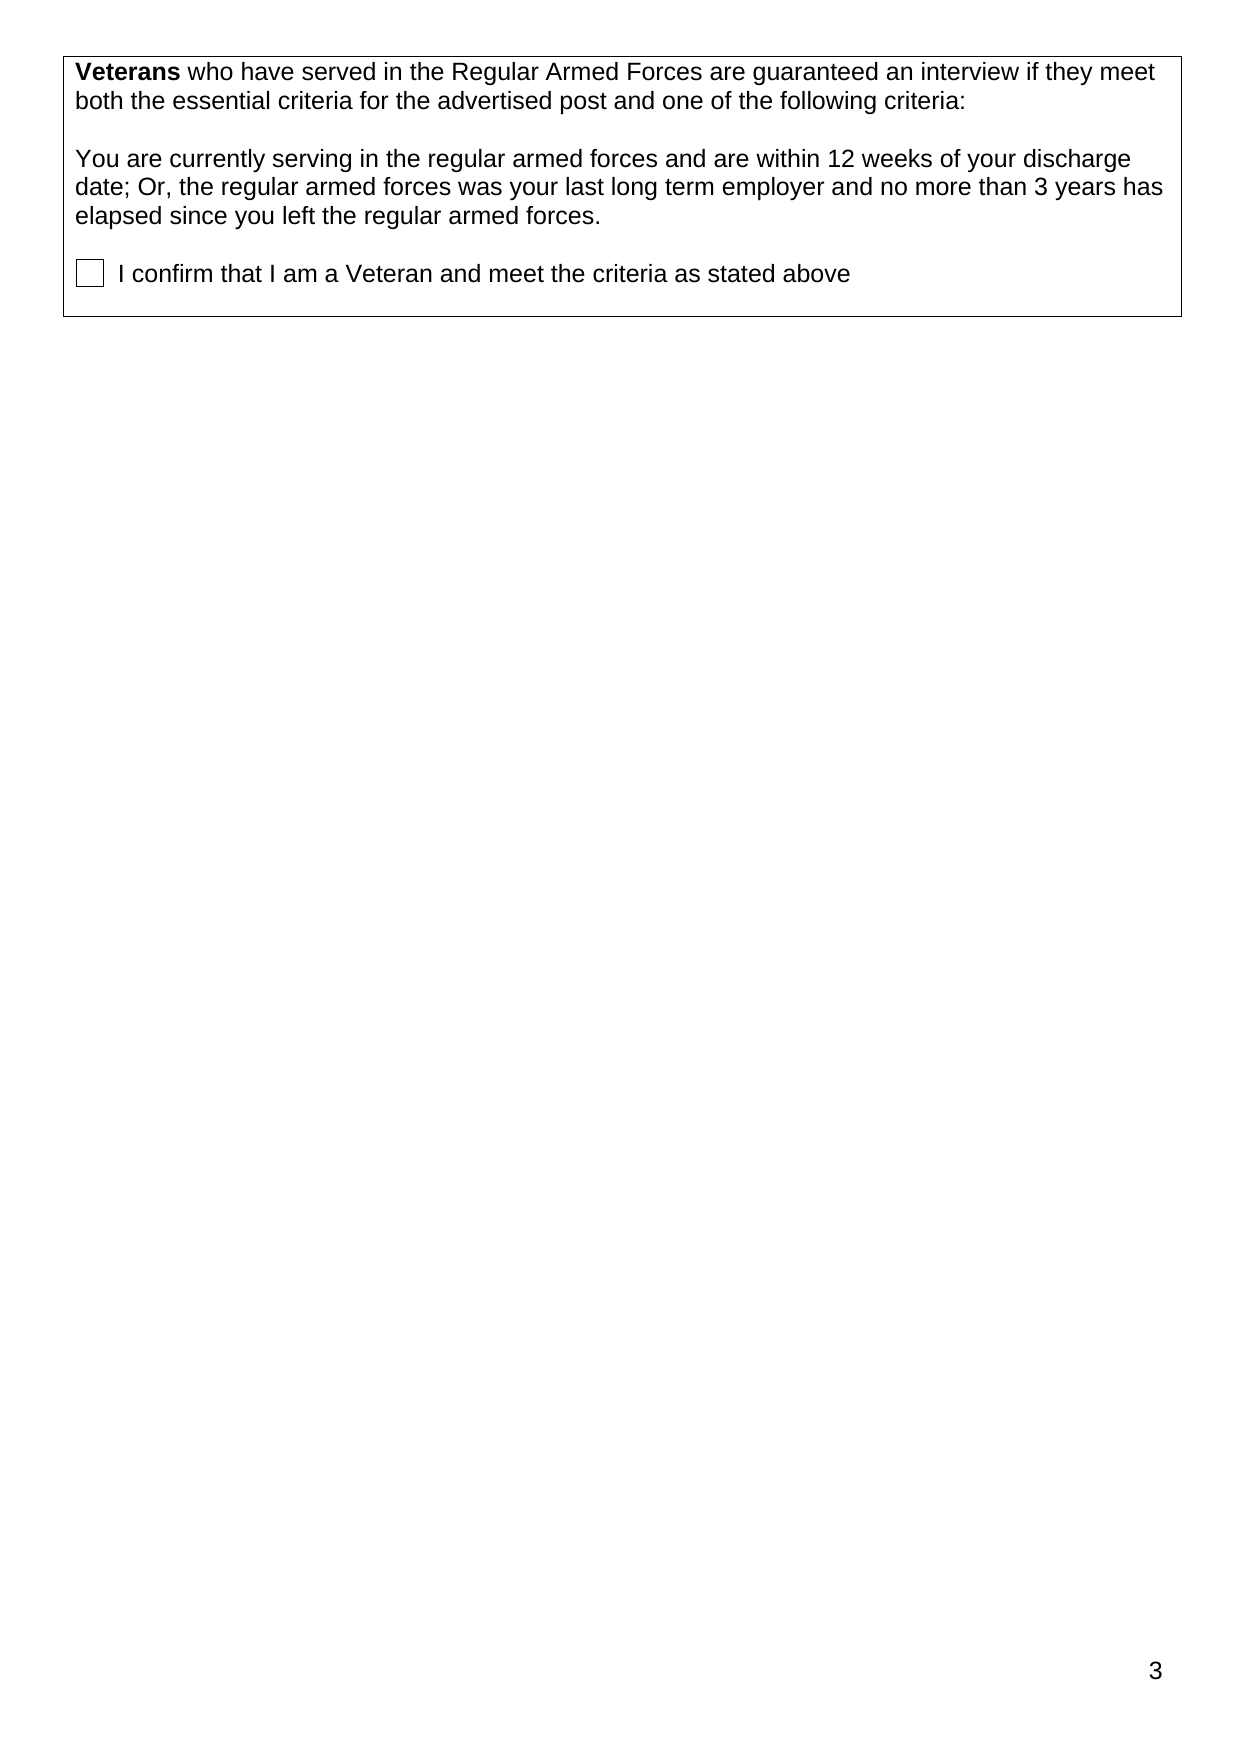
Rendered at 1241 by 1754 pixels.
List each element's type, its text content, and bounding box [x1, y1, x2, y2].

table_cell Veterans who have served in the Regular Armed Forces are guaranteed an interview if they meet both the essential criteria for the advertised post and one of the following criteria: You are currently serving in the regular armed forces and are within 12 weeks of your discharge date; Or, the regular armed forces was your last long term employer and no more than 3 years has elapsed since you left the regular armed forces. I confirm that I am a Veteran and meet the criteria as stated above [64, 57, 1181, 316]
